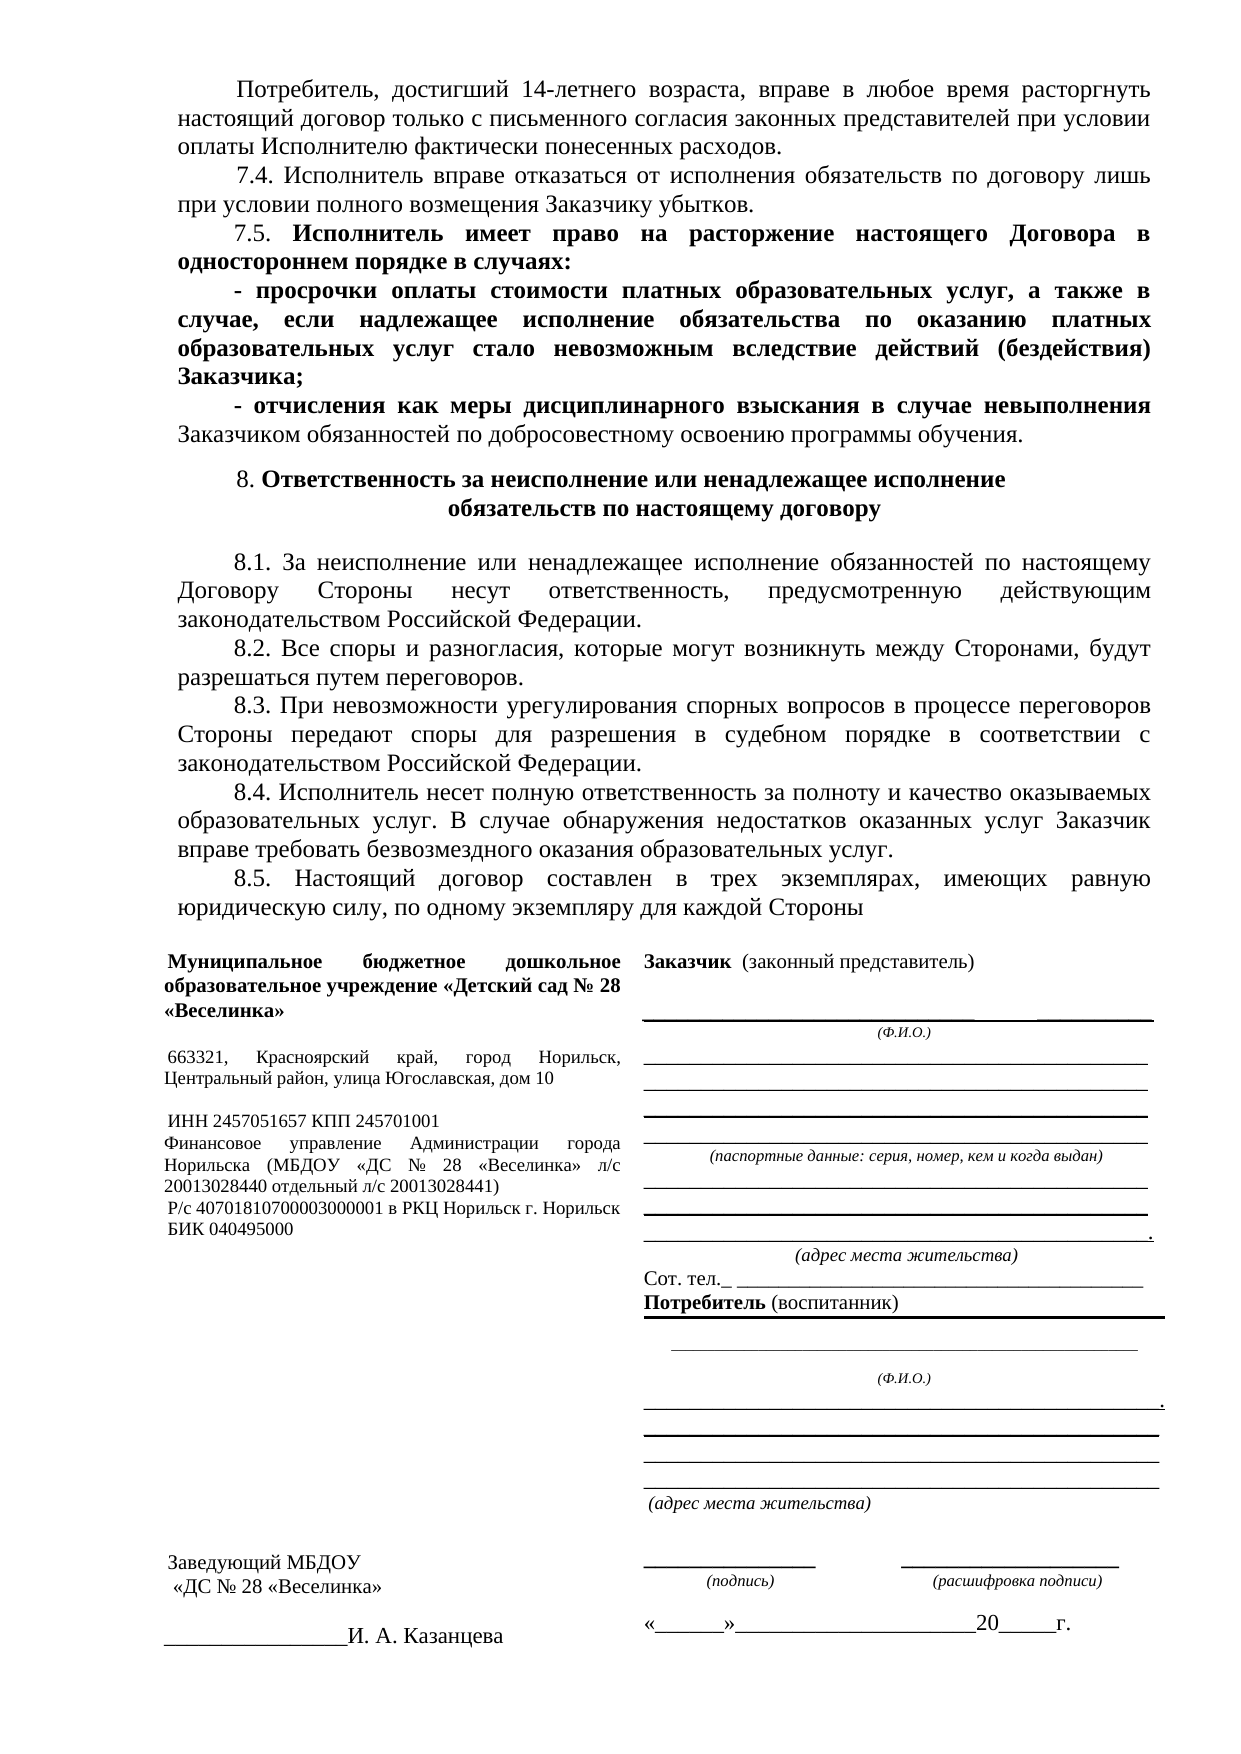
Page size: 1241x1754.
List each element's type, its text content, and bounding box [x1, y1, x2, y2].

text 8.5. Настоящий договор составлен в трех экземплярах, имеющих равную юридическую силу, по одному экземпляру для каждой Стороны [177, 863, 1152, 921]
text Потребитель, достигший 14-летнего возраста, вправе в любое время расторгнуть настоящий договор только с письменного согласия законных представителей при условии оплаты Исполнителю фактически понесенных расходов. [177, 74, 1152, 160]
text 8.2. Все споры и разногласия, которые могут возникнуть между Сторонами, будут разрешаться путем переговоров. [177, 633, 1152, 691]
text обязательств по настоящему договору [177, 493, 1152, 522]
text - просрочки оплаты стоимости платных образовательных услуг, а также в случае, если надлежащее исполнение обязательства по оказанию платных образовательных услуг стало невозможным вследствие действий (бездействия) Заказчика; [177, 275, 1152, 390]
table_header Муниципальное бюджетное дошкольное образовательное учреждение «Детский сад № 28 «Веселинка» 663321, Красноярский край, город Норильск, Центральный район, улица Югославская, дом 10 ИНН 2457051657 КПП 245701001 Финансовое управление Администрации города Норильска (МБДОУ «ДС № 28 «Веселинка» л/с 20013028440 отдельный л/с 20013028441) Р/с 40701810700003000001 в РКЦ Норильск г. Норильск БИК 040495000 Заведующий МБДОУ «ДС № 28 «Веселинка» ________________И. А. Казанцева [153, 949, 632, 1648]
table_header Заказчик (законный представитель) _____________________________ __________ (Ф.И.О.) ____________________________________________ ____________________________________________ ____________________________________________ ____________________________________________ (паспортные данные: серия, номер, кем и когда выдан) ____________________________________________ ____________________________________________ ____________________________________________. (адрес места жительства) Сот. тел._ _______________________________________ Потребитель (воспитанник) ________________________________________________________________ (Ф.И.О.) _____________________________________________. _____________________________________________ _____________________________________________ _____________________________________________ (адрес места жительства) _______________ ___________________ (подпись) (расшифровка подписи) «______»_____________________20_____г. [632, 949, 1176, 1648]
text 7.5. Исполнитель имеет право на расторжение настоящего Договора в одностороннем порядке в случаях: [177, 218, 1152, 275]
text 8.4. Исполнитель несет полную ответственность за полноту и качество оказываемых образовательных услуг. В случае обнаружения недостатков оказанных услуг Заказчик вправе требовать безвозмездного оказания образовательных услуг. [177, 777, 1152, 863]
text 8. Ответственность за неисполнение или ненадлежащее исполнение [177, 464, 1152, 493]
text 7.4. Исполнитель вправе отказаться от исполнения обязательств по договору лишь при условии полного возмещения Заказчику убытков. [177, 160, 1152, 218]
text 8.1. За неисполнение или ненадлежащее исполнение обязанностей по настоящему Договору Стороны несут ответственность, предусмотренную действующим законодательством Российской Федерации. [177, 547, 1152, 633]
text 8.3. При невозможности урегулирования спорных вопросов в процессе переговоров Стороны передают споры для разрешения в судебном порядке в соответствии с законодательством Российской Федерации. [177, 691, 1152, 777]
text - отчисления как меры дисциплинарного взыскания в случае невыполнения Заказчиком обязанностей по добросовестному освоению программы обучения. [177, 390, 1152, 448]
